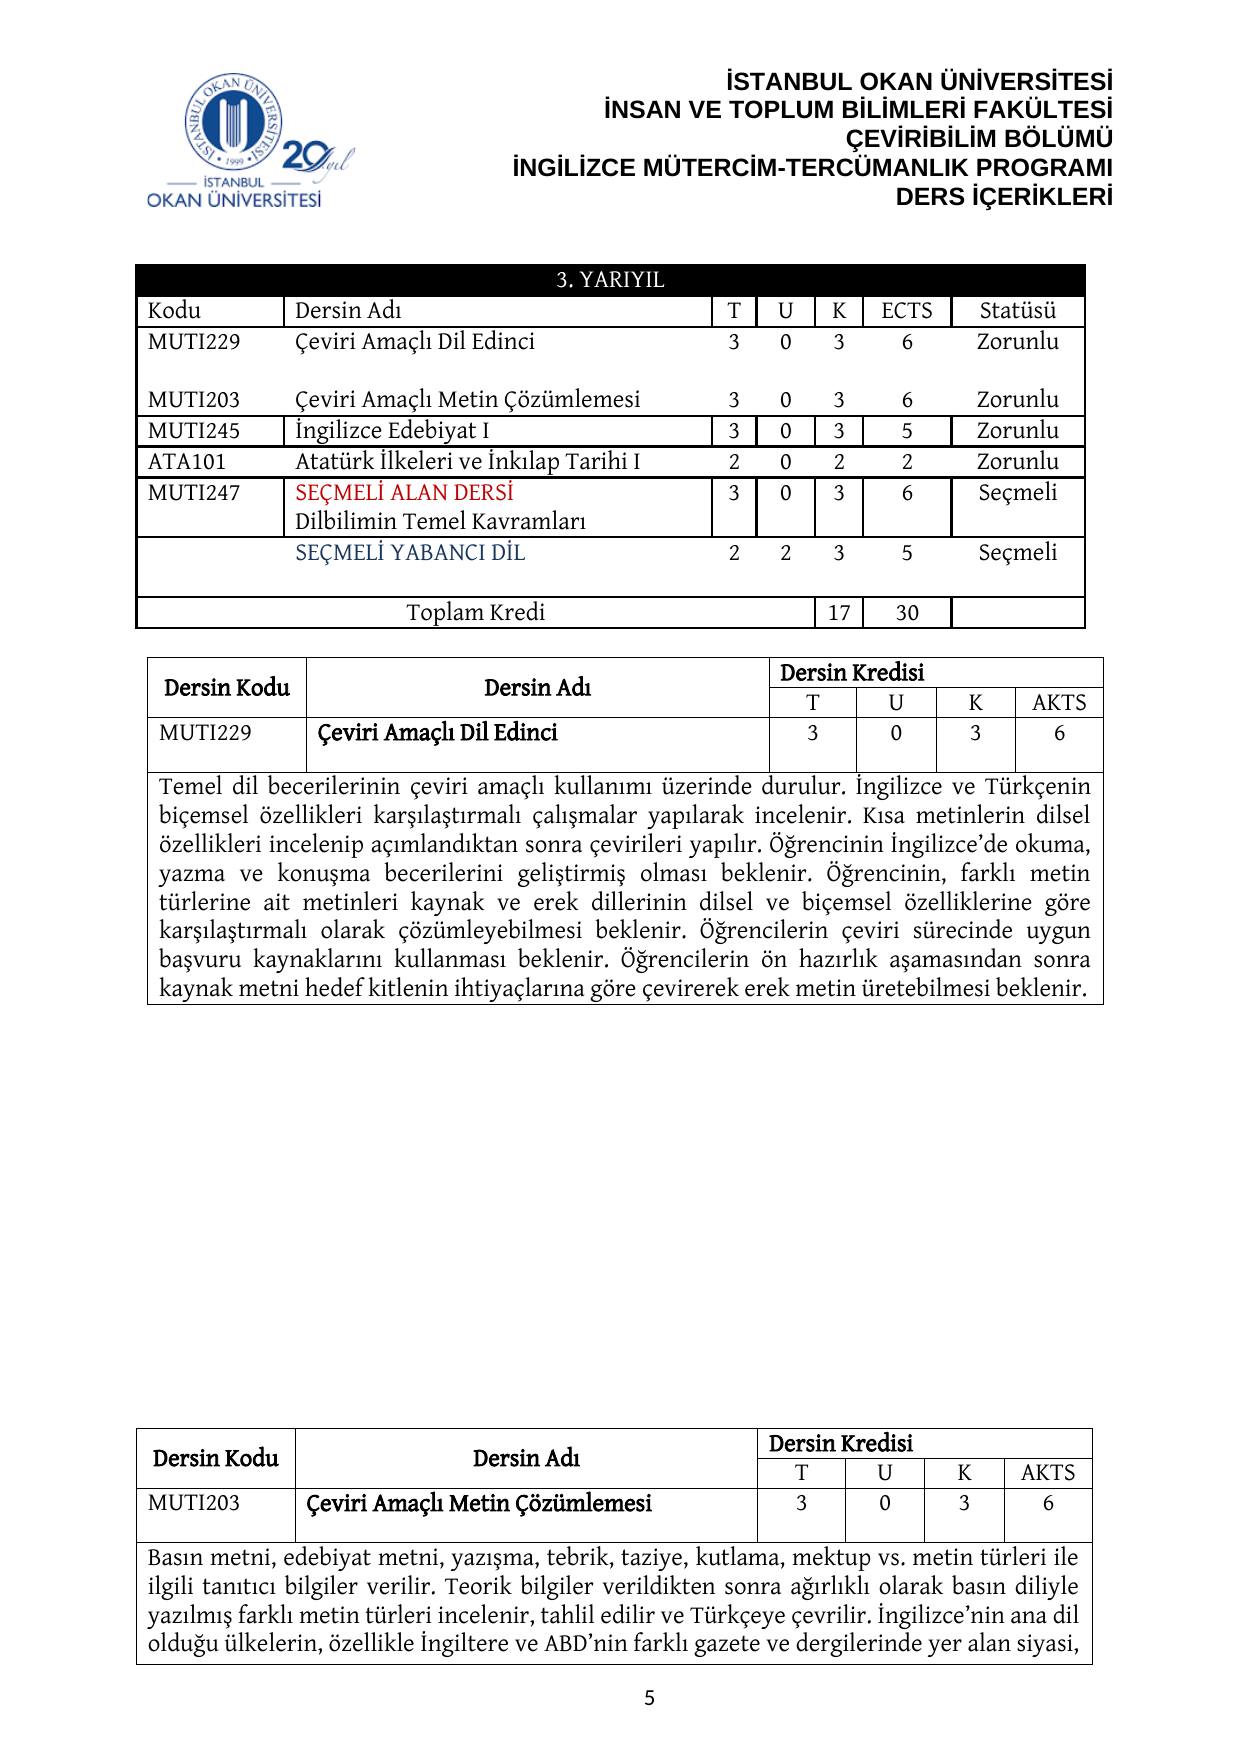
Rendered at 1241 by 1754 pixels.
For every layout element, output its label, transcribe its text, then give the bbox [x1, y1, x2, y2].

table_cell Seçmeli [953, 479, 1084, 536]
table_cell T [770, 688, 856, 717]
table_cell 6 [1005, 1489, 1092, 1542]
table_cell 2 [712, 538, 756, 596]
table_cell 0 [756, 384, 815, 414]
table_cell Zorunlu [951, 328, 1084, 383]
table_cell 0 [758, 479, 814, 536]
table_cell 0 [846, 1489, 924, 1542]
table_cell İngilizce Edebiyat I [285, 417, 711, 445]
table_cell MUTI229 [138, 328, 284, 383]
table_cell 2 [712, 448, 756, 476]
table_cell [953, 598, 1084, 627]
table_cell 3 [712, 328, 756, 383]
table_cell K [937, 688, 1015, 717]
table_cell AKTS [1016, 688, 1103, 717]
table_cell SEÇMELİ YABANCI DİL [284, 538, 712, 596]
table_cell 0 [857, 718, 936, 772]
table_header 3. YARIYIL [138, 266, 1084, 295]
table_header Dersin Kodu [148, 658, 306, 717]
table_cell 2 [863, 448, 951, 476]
table_cell Kodu [138, 297, 283, 326]
table_cell 3 [816, 479, 862, 536]
table_cell 3 [937, 718, 1015, 772]
table_cell Zorunlu [951, 448, 1084, 476]
table_cell MUTI247 [138, 479, 283, 536]
table_cell 3 [816, 417, 862, 445]
table_cell MUTI203 [138, 384, 284, 414]
table_cell Çeviri Amaçlı Metin Çözümlemesi [284, 384, 712, 414]
table_cell 3 [815, 384, 863, 414]
table_cell Zorunlu [951, 384, 1084, 414]
table_cell U [846, 1459, 924, 1488]
table_cell ATA101 [138, 448, 284, 476]
table_cell U [758, 297, 814, 326]
table_cell SEÇMELİ ALAN DERSİ Dilbilimin Temel Kavramları [285, 479, 711, 536]
table_cell 3 [815, 328, 863, 383]
table_cell 3 [770, 718, 856, 772]
table_cell 6 [864, 479, 950, 536]
table_cell U [857, 688, 936, 717]
table_cell T [713, 297, 755, 326]
table_cell [138, 538, 284, 596]
table_cell Dersin Adı [285, 297, 711, 326]
table_cell 5 [864, 417, 950, 445]
table_cell K [816, 297, 862, 326]
table_header Dersin Kredisi [758, 1429, 1092, 1458]
table_cell 30 [864, 598, 950, 627]
table_cell Atatürk İlkeleri ve İnkılap Tarihi I [284, 448, 712, 476]
table_cell T [758, 1459, 845, 1488]
table_cell AKTS [1005, 1459, 1092, 1488]
table_cell 6 [863, 328, 951, 383]
table_cell 2 [756, 538, 815, 596]
table_cell Zorunlu [953, 417, 1084, 445]
table_cell 3 [815, 538, 863, 596]
table_header Dersin Adı [296, 1429, 757, 1488]
table_cell 5 [863, 538, 951, 596]
table_cell MUTI203 [137, 1489, 295, 1542]
table_header Dersin Kredisi [770, 658, 1103, 687]
table_header Dersin Adı [307, 658, 769, 717]
table_cell Temel dil becerilerinin çeviri amaçlı kullanımı üzerinde durulur. İngilizce ve Türkçenin biçemsel özellikleri karşılaştırmalı çalışmalar yapılarak incelenir. Kısa metinlerin dilsel özellikleri incelenip açımlandıktan sonra çevirileri yapılır. Öğrencinin İngilizce’de okuma, yazma ve konuşma becerilerini geliştirmiş olması beklenir. Öğrencinin, farklı metin türlerine ait metinleri kaynak ve erek dillerinin dilsel ve biçemsel özelliklerine göre karşılaştırmalı olarak çözümleyebilmesi beklenir. Öğrencilerin çeviri sürecinde uygun başvuru kaynaklarını kullanması beklenir. Öğrencilerin ön hazırlık aşamasından sonra kaynak metni hedef kitlenin ihtiyaçlarına göre çevirerek erek metin üretebilmesi beklenir. [148, 773, 1103, 1003]
table_cell 3 [758, 1489, 845, 1542]
table_cell 6 [1016, 718, 1103, 772]
table_cell MUTI245 [138, 417, 283, 445]
table_cell Statüsü [953, 297, 1084, 326]
picture [147, 73, 356, 207]
table_cell K [925, 1459, 1004, 1488]
table_cell ECTS [864, 297, 950, 326]
table_cell Toplam Kredi [138, 598, 814, 627]
table_cell Seçmeli [951, 538, 1084, 596]
table_cell 0 [758, 417, 814, 445]
table_cell 3 [713, 417, 755, 445]
table_cell 0 [756, 328, 815, 383]
table_cell 3 [925, 1489, 1004, 1542]
table_cell MUTI229 [148, 718, 306, 772]
table_cell Çeviri Amaçlı Metin Çözümlemesi [296, 1489, 757, 1542]
table_cell 0 [756, 448, 815, 476]
table_cell 2 [815, 448, 863, 476]
table_cell Çeviri Amaçlı Dil Edinci [307, 718, 769, 772]
table_cell Çeviri Amaçlı Dil Edinci [284, 328, 712, 383]
table_cell 6 [863, 384, 951, 414]
table_cell 3 [713, 479, 755, 536]
table_header Dersin Kodu [137, 1429, 295, 1488]
table_cell 17 [816, 598, 862, 627]
table_cell 3 [712, 384, 756, 414]
